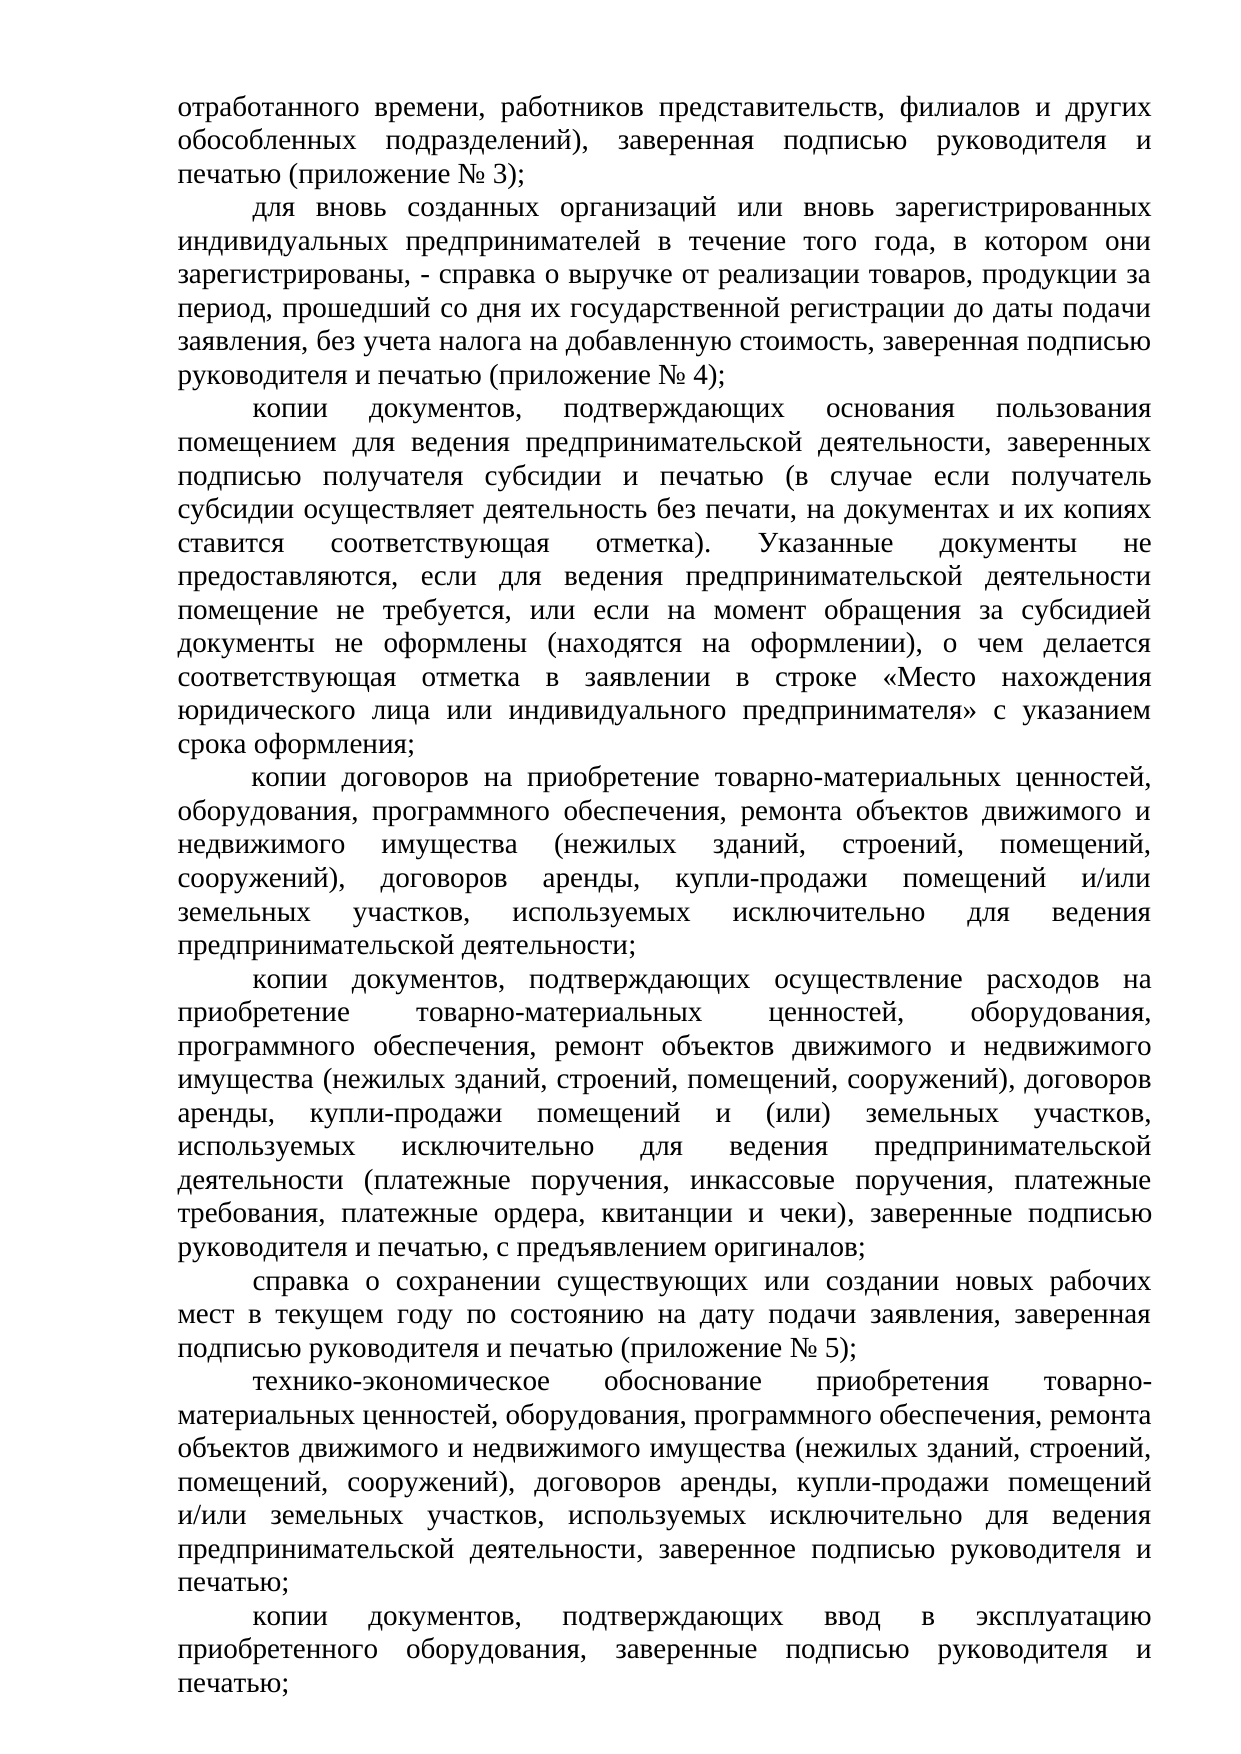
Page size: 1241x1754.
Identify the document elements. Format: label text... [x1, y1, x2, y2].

text для вновь созданных организаций или вновь зарегистрированных индивидуальных предпринимателей в течение того года, в котором они зарегистрированы, - справка о выручке от реализации товаров, продукции за период, прошедший со дня их государственной регистрации до даты подачи заявления, без учета налога на добавленную стоимость, заверенная подписью руководителя и печатью (приложение № 4); [177, 189, 1152, 391]
text копии документов, подтверждающих ввод в эксплуатацию приобретенного оборудования, заверенные подписью руководителя и печатью; [177, 1598, 1152, 1699]
text справка о сохранении существующих или создании новых рабочих мест в текущем году по состоянию на дату подачи заявления, заверенная подписью руководителя и печатью (приложение № 5); [177, 1263, 1152, 1363]
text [177, 89, 1152, 189]
text копии документов, подтверждающих осуществление расходов на приобретение товарно-материальных ценностей, оборудования, программного обеспечения, ремонт объектов движимого и недвижимого имущества (нежилых зданий, строений, помещений, сооружений), договоров аренды, купли-продажи помещений и (или) земельных участков, используемых исключительно для ведения предпринимательской деятельности (платежные поручения, инкассовые поручения, платежные требования, платежные ордера, квитанции и чеки), заверенные подписью руководителя и печатью, с предъявлением оригиналов; [177, 961, 1152, 1263]
text технико-экономическое обоснование приобретения товарно-материальных ценностей, оборудования, программного обеспечения, ремонта объектов движимого и недвижимого имущества (нежилых зданий, строений, помещений, сооружений), договоров аренды, купли-продажи помещений и/или земельных участков, используемых исключительно для ведения предпринимательской деятельности, заверенное подписью руководителя и печатью; [177, 1363, 1152, 1598]
text копии документов, подтверждающих основания пользования помещением для ведения предпринимательской деятельности, заверенных подписью получателя субсидии и печатью (в случае если получатель субсидии осуществляет деятельность без печати, на документах и их копиях ставится соответствующая отметка). Указанные документы не предоставляются, если для ведения предпринимательской деятельности помещение не требуется, или если на момент обращения за субсидией документы не оформлены (находятся на оформлении), о чем делается соответствующая отметка в заявлении в строке «Место нахождения юридического лица или индивидуального предпринимателя» с указанием срока оформления; [177, 391, 1152, 759]
text копии договоров на приобретение товарно-материальных ценностей, оборудования, программного обеспечения, ремонта объектов движимого и недвижимого имущества (нежилых зданий, строений, помещений, сооружений), договоров аренды, купли-продажи помещений и/или земельных участков, используемых исключительно для ведения предпринимательской деятельности; [177, 759, 1152, 961]
